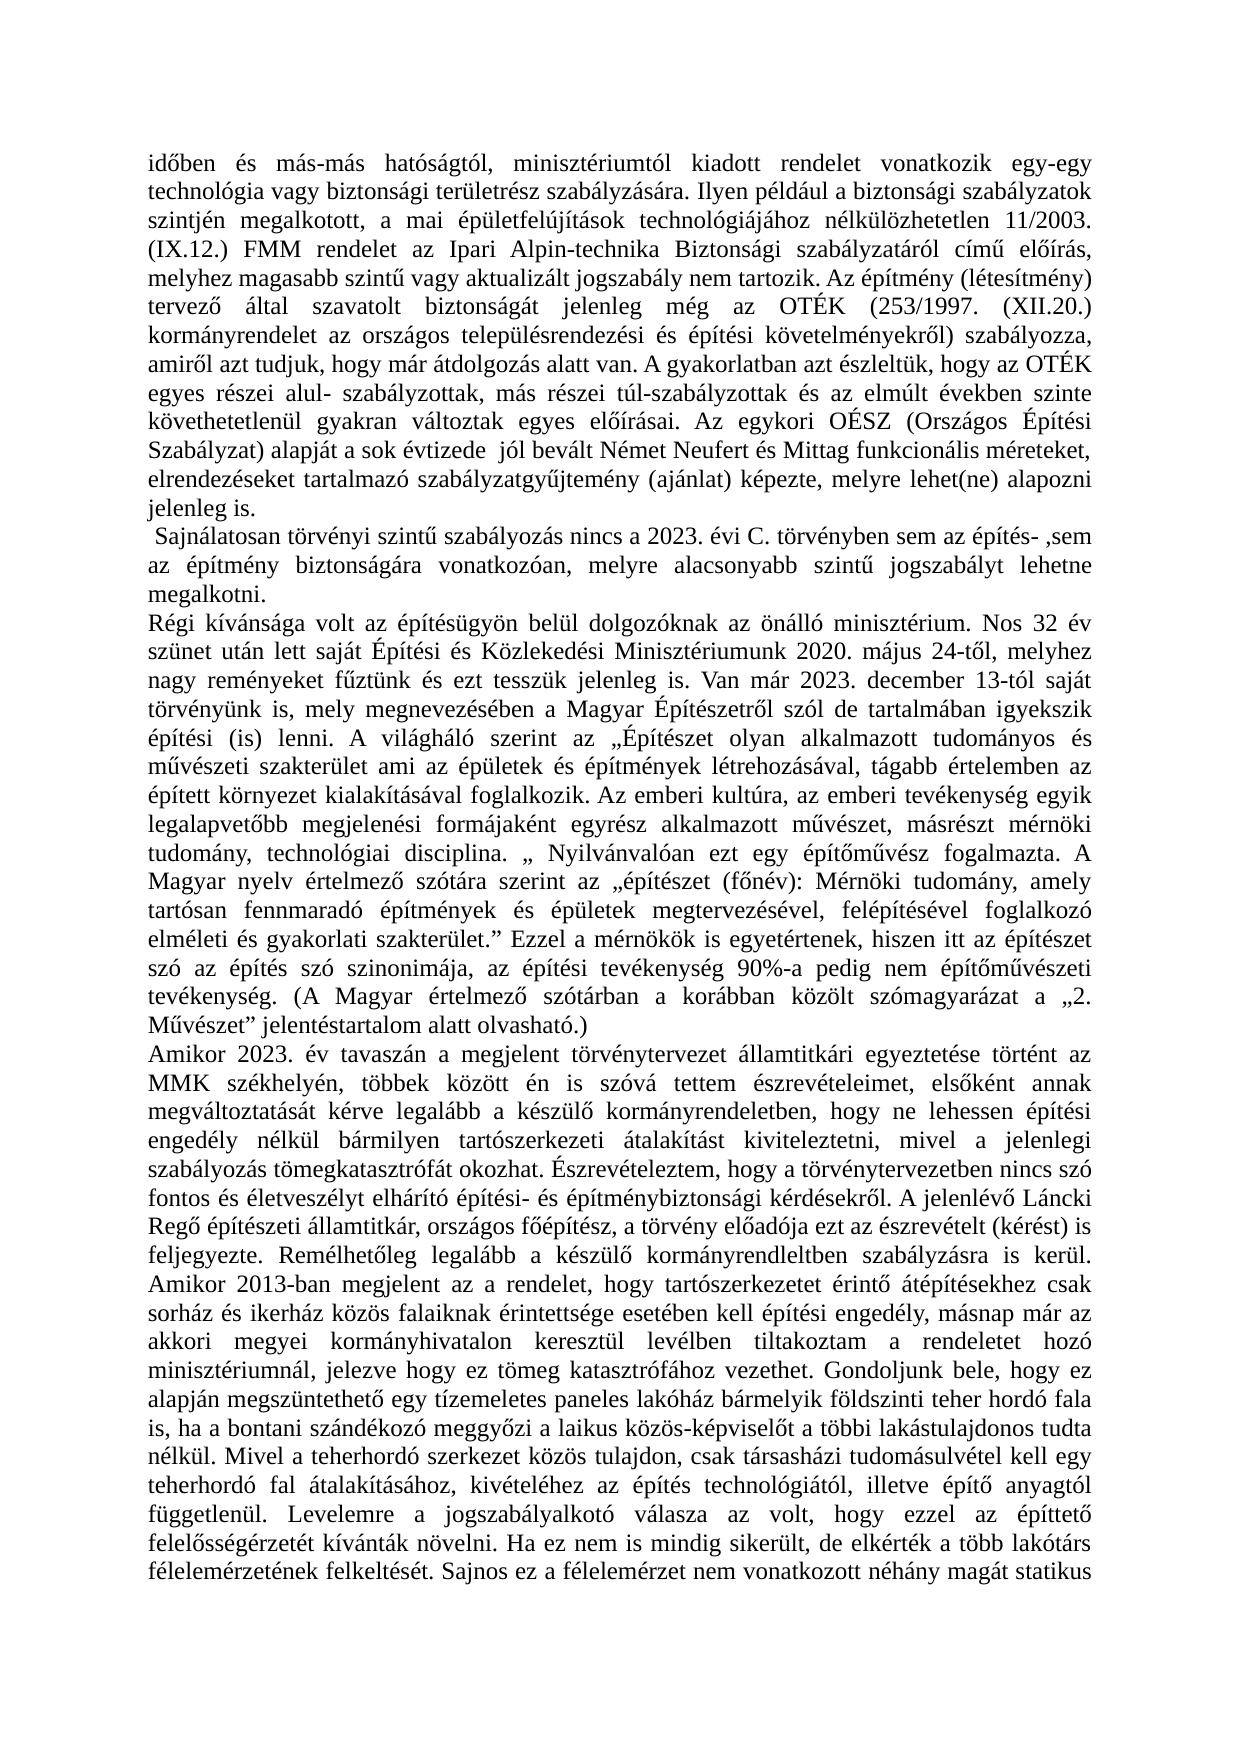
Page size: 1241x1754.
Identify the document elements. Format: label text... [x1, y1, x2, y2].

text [148, 1039, 1093, 1585]
text Sajnálatosan törvényi szintű szabályozás nincs a 2023. évi C. törvényben sem az építés- ,sem az építmény biztonságára vonatkozóan, melyre alacsonyabb szintű jogszabályt lehetne megalkotni. [148, 521, 1093, 608]
text Régi kívánsága volt az építésügyön belül dolgozóknak az önálló minisztérium. Nos 32 év szünet után lett saját Építési és Közlekedési Minisztériumunk 2020. május 24-től, melyhez nagy reményeket fűztünk és ezt tesszük jelenleg is. Van már 2023. december 13-tól saját törvényünk is, mely megnevezésében a Magyar Építészetről szól de tartalmában igyekszik építési (is) lenni. A világháló szerint az „Építészet olyan alkalmazott tudományos és művészeti szakterület ami az épületek és építmények létrehozásával, tágabb értelemben az épített környezet kialakításával foglalkozik. Az emberi kultúra, az emberi tevékenység egyik legalapvetőbb megjelenési formájaként egyrész alkalmazott művészet, másrészt mérnöki tudomány, technológiai disciplina. „ Nyilvánvalóan ezt egy építőművész fogalmazta. A Magyar nyelv értelmező szótára szerint az „építészet (főnév): Mérnöki tudomány, amely tartósan fennmaradó építmények és épületek megtervezésével, felépítésével foglalkozó elméleti és gyakorlati szakterület.” Ezzel a mérnökök is egyetértenek, hiszen itt az építészet szó az építés szó szinonimája, az építési tevékenység 90%-a pedig nem építőművészeti tevékenység. (A Magyar értelmező szótárban a korábban közölt szómagyarázat a „2. Művészet” jelentéstartalom alatt olvasható.) [148, 608, 1093, 1039]
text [148, 148, 1093, 521]
